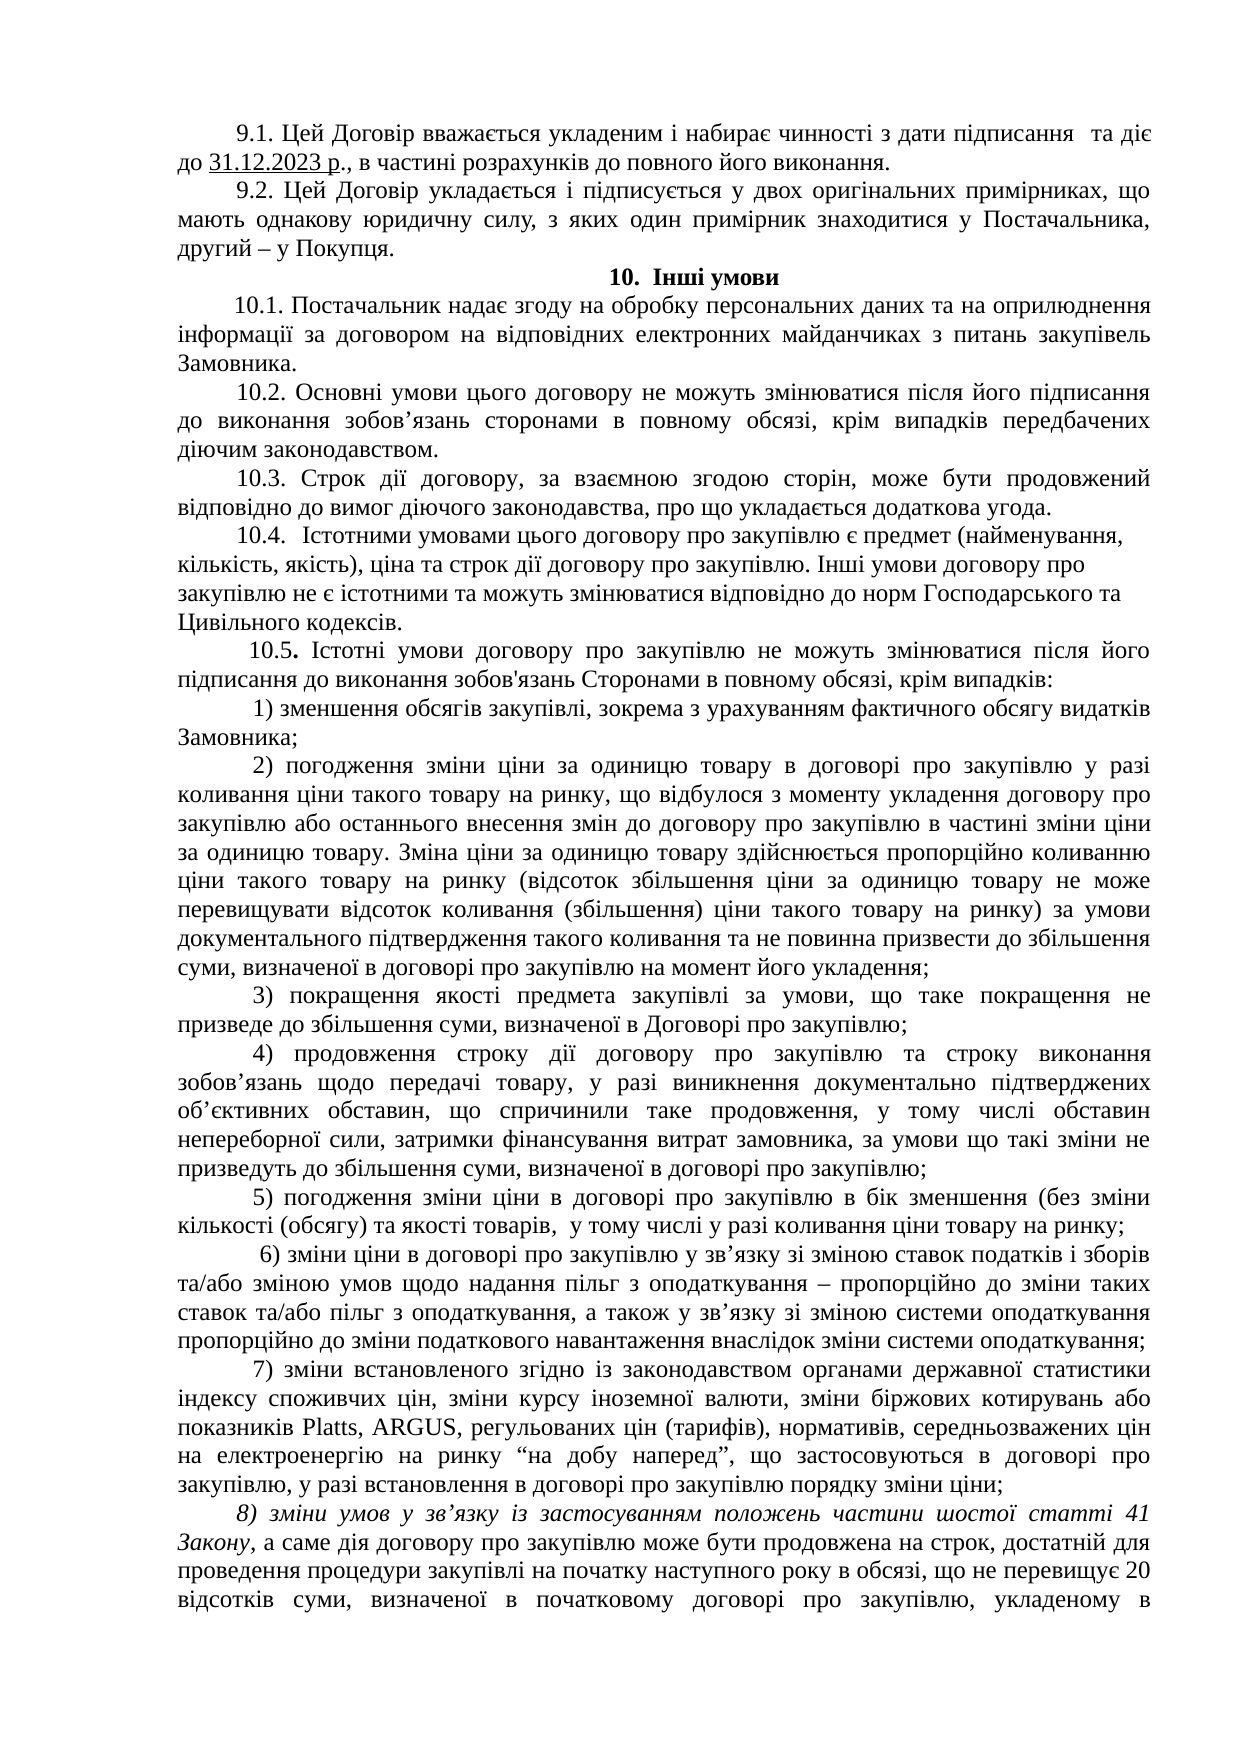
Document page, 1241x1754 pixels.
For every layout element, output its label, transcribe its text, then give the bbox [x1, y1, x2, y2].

text 10.1. Постачальник надає згоду на обробку персональних даних та на оприлюднення інформації за договором на відповідних електронних майданчиках з питань закупівель Замовника. [177, 291, 1152, 377]
text 4) продовження строку дії договору про закупівлю та строку виконання зобов’язань щодо передачі товару, у разі виникнення документально підтверджених об’єктивних обставин, що спричинили таке продовження, у тому числі обставин непереборної сили, затримки фінансування витрат замовника, за умови що такі зміни не призведуть до збільшення суми, визначеної в договорі про закупівлю; [177, 1038, 1152, 1182]
text 6) зміни ціни в договорі про закупівлю у зв’язку зі зміною ставок податків і зборів та/або зміною умов щодо надання пільг з оподаткування – пропорційно до зміни таких ставок та/або пільг з оподаткування, а також у зв’язку зі зміною системи оподаткування пропорційно до зміни податкового навантаження внаслідок зміни системи оподаткування; [177, 1239, 1152, 1354]
text 5) погодження зміни ціни в договорі про закупівлю в бік зменшення (без зміни кількості (обсягу) та якості товарів, у тому числі у разі коливання ціни товару на ринку; [177, 1182, 1152, 1239]
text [177, 1498, 1152, 1613]
text 1) зменшення обсягів закупівлі, зокрема з урахуванням фактичного обсягу видатків Замовника; [177, 693, 1152, 751]
text кількість, якість), ціна та строк дії договору про закупівлю. Інші умови договору про закупівлю не є істотними та можуть змінюватися відповідно до норм Господарського та [177, 549, 1152, 607]
text 10.5. Істотні умови договору про закупівлю не можуть змінюватися після його підписання до виконання зобов'язань Сторонами в повному обсязі, крім випадків: [177, 636, 1152, 693]
text Цивільного кодексів. [177, 607, 1152, 636]
list Інші умови [236, 262, 1152, 291]
text 9.1. Цей Договір вважається укладеним і набирає чинності з дати підписання та діє до 31.12.2023 р., в частині розрахунків до повного його виконання. [177, 118, 1152, 176]
text 10.2. Основні умови цього договору не можуть змінюватися після його підписання до виконання зобов’язань сторонами в повному обсязі, крім випадків передбачених діючим законодавством. [177, 377, 1152, 463]
text 2) погодження зміни ціни за одиницю товару в договорі про закупівлю у разі коливання ціни такого товару на ринку, що відбулося з моменту укладення договору про закупівлю або останнього внесення змін до договору про закупівлю в частині зміни ціни за одиницю товару. Зміна ціни за одиницю товару здійснюється пропорційно коливанню ціни такого товару на ринку (відсоток збільшення ціни за одиницю товару не може перевищувати відсоток коливання (збільшення) ціни такого товару на ринку) за умови документального підтвердження такого коливання та не повинна призвести до збільшення суми, визначеної в договорі про закупівлю на момент його укладення; [177, 751, 1152, 981]
text 3) покращення якості предмета закупівлі за умови, що таке покращення не призведе до збільшення суми, визначеної в Договорі про закупівлю; [177, 981, 1152, 1038]
text 10.3. Строк дії договору, за взаємною згодою сторін, може бути продовжений відповідно до вимог діючого законодавства, про що укладається додаткова угода. [177, 463, 1152, 521]
text 10.4. Істотними умовами цього договору про закупівлю є предмет (найменування, [177, 521, 1152, 549]
text 7) зміни встановленого згідно із законодавством органами державної статистики індексу споживчих цін, зміни курсу іноземної валюти, зміни біржових котирувань або показників Platts, ARGUS, регульованих цін (тарифів), нормативів, середньозважених цін на електроенергію на ринку “на добу наперед”, що застосовуються в договорі про закупівлю, у разі встановлення в договорі про закупівлю порядку зміни ціни; [177, 1354, 1152, 1498]
text 9.2. Цей Договір укладається і підписується у двох оригінальних примірниках, що мають однакову юридичну силу, з яких один примірник знаходитися у Постачальника, другий – у Покупця. [177, 176, 1152, 262]
